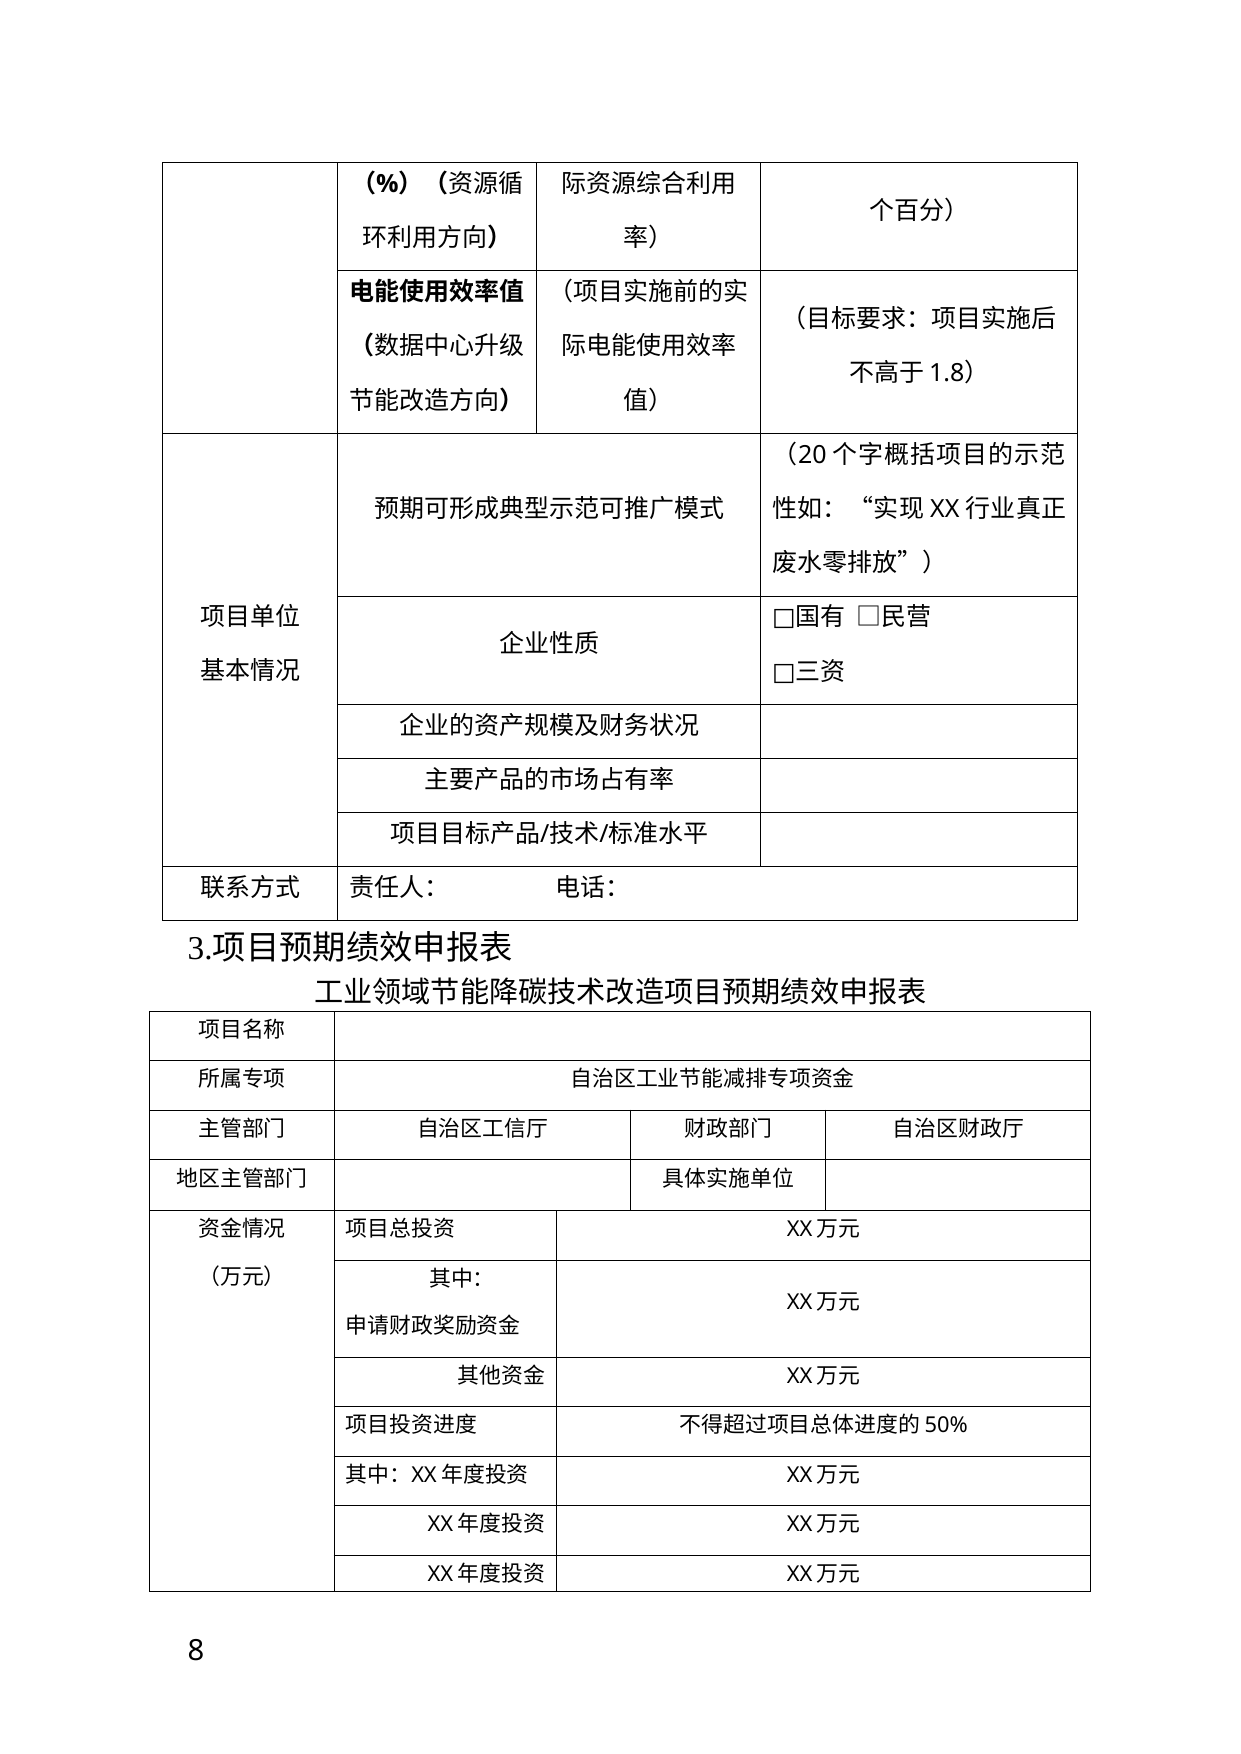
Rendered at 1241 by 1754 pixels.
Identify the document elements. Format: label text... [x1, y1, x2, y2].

table_cell 资金情况 （万元） [150, 1211, 334, 1591]
table_cell 所属专项 [150, 1061, 334, 1109]
table_cell （目标要求：项目实施后不高于1.8） [761, 271, 1077, 433]
table_cell 自治区工业节能减排专项资金 [335, 1061, 1090, 1109]
table_cell 项目目标产品/技术/标准水平 [338, 813, 760, 866]
table_cell （项目实施前的实际电能使用效率值） [537, 271, 760, 433]
table_cell 自治区财政厅 [826, 1111, 1090, 1159]
table_cell 企业的资产规模及财务状况 [338, 705, 760, 758]
table_cell 自治区工信厅 [335, 1111, 630, 1159]
table_cell [761, 813, 1077, 866]
table_cell （项目实施前的实际资源综合利用率） [537, 163, 760, 270]
table_cell XX万元 [557, 1261, 1090, 1357]
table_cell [338, 163, 536, 270]
table_cell 其他资金 [335, 1358, 556, 1406]
table_cell 财政部门 [631, 1111, 825, 1159]
table_cell 责任人： 电话： [338, 867, 1077, 920]
table_cell [761, 759, 1077, 812]
table_cell 其中：XX年度投资 [335, 1457, 556, 1505]
table_cell XX万元 [557, 1211, 1090, 1260]
table_header [335, 1012, 1090, 1060]
text 3.项目预期绩效申报表 [187, 921, 1053, 969]
table_header 项目名称 [150, 1012, 334, 1060]
table_cell 预期可形成典型示范可推广模式 [338, 434, 760, 596]
table_cell 企业性质 [338, 597, 760, 704]
table_cell 主管部门 [150, 1111, 334, 1159]
table_cell （20个字概括项目的示范性如：“实现XX行业真正废水零排放”） [761, 434, 1077, 596]
table_cell [335, 1160, 630, 1210]
table_cell [826, 1160, 1090, 1210]
table_cell [761, 705, 1077, 758]
table_cell XX万元 [557, 1457, 1090, 1505]
table_cell 项目单位 基本情况 [163, 434, 337, 866]
table_cell 电能使用效率值（数据中心升级节能改造方向） [338, 271, 536, 433]
table_cell XX万元 [557, 1358, 1090, 1406]
table_cell 项目总投资 [335, 1211, 556, 1260]
table_cell XX万元 [557, 1556, 1090, 1591]
table_cell 具体实施单位 [631, 1160, 825, 1210]
table_cell （目标要求：比基期提高5个百分） [761, 163, 1077, 270]
table_cell 项目投资进度 [335, 1407, 556, 1456]
table_cell 主要产品的市场占有率 [338, 759, 760, 812]
table_cell XX年度投资 [335, 1506, 556, 1554]
table_cell 联系方式 [163, 867, 337, 920]
table_cell 不得超过项目总体进度的50% [557, 1407, 1090, 1456]
table_cell XX万元 [557, 1506, 1090, 1554]
table_cell 其中： 申请财政奖励资金 [335, 1261, 556, 1357]
text 工业领域节能降碳技术改造项目预期绩效申报表 [187, 969, 1053, 1011]
table_cell □国有 □民营 □三资 [761, 597, 1077, 704]
table_cell 地区主管部门 [150, 1160, 334, 1210]
table_cell XX年度投资 [335, 1556, 556, 1591]
